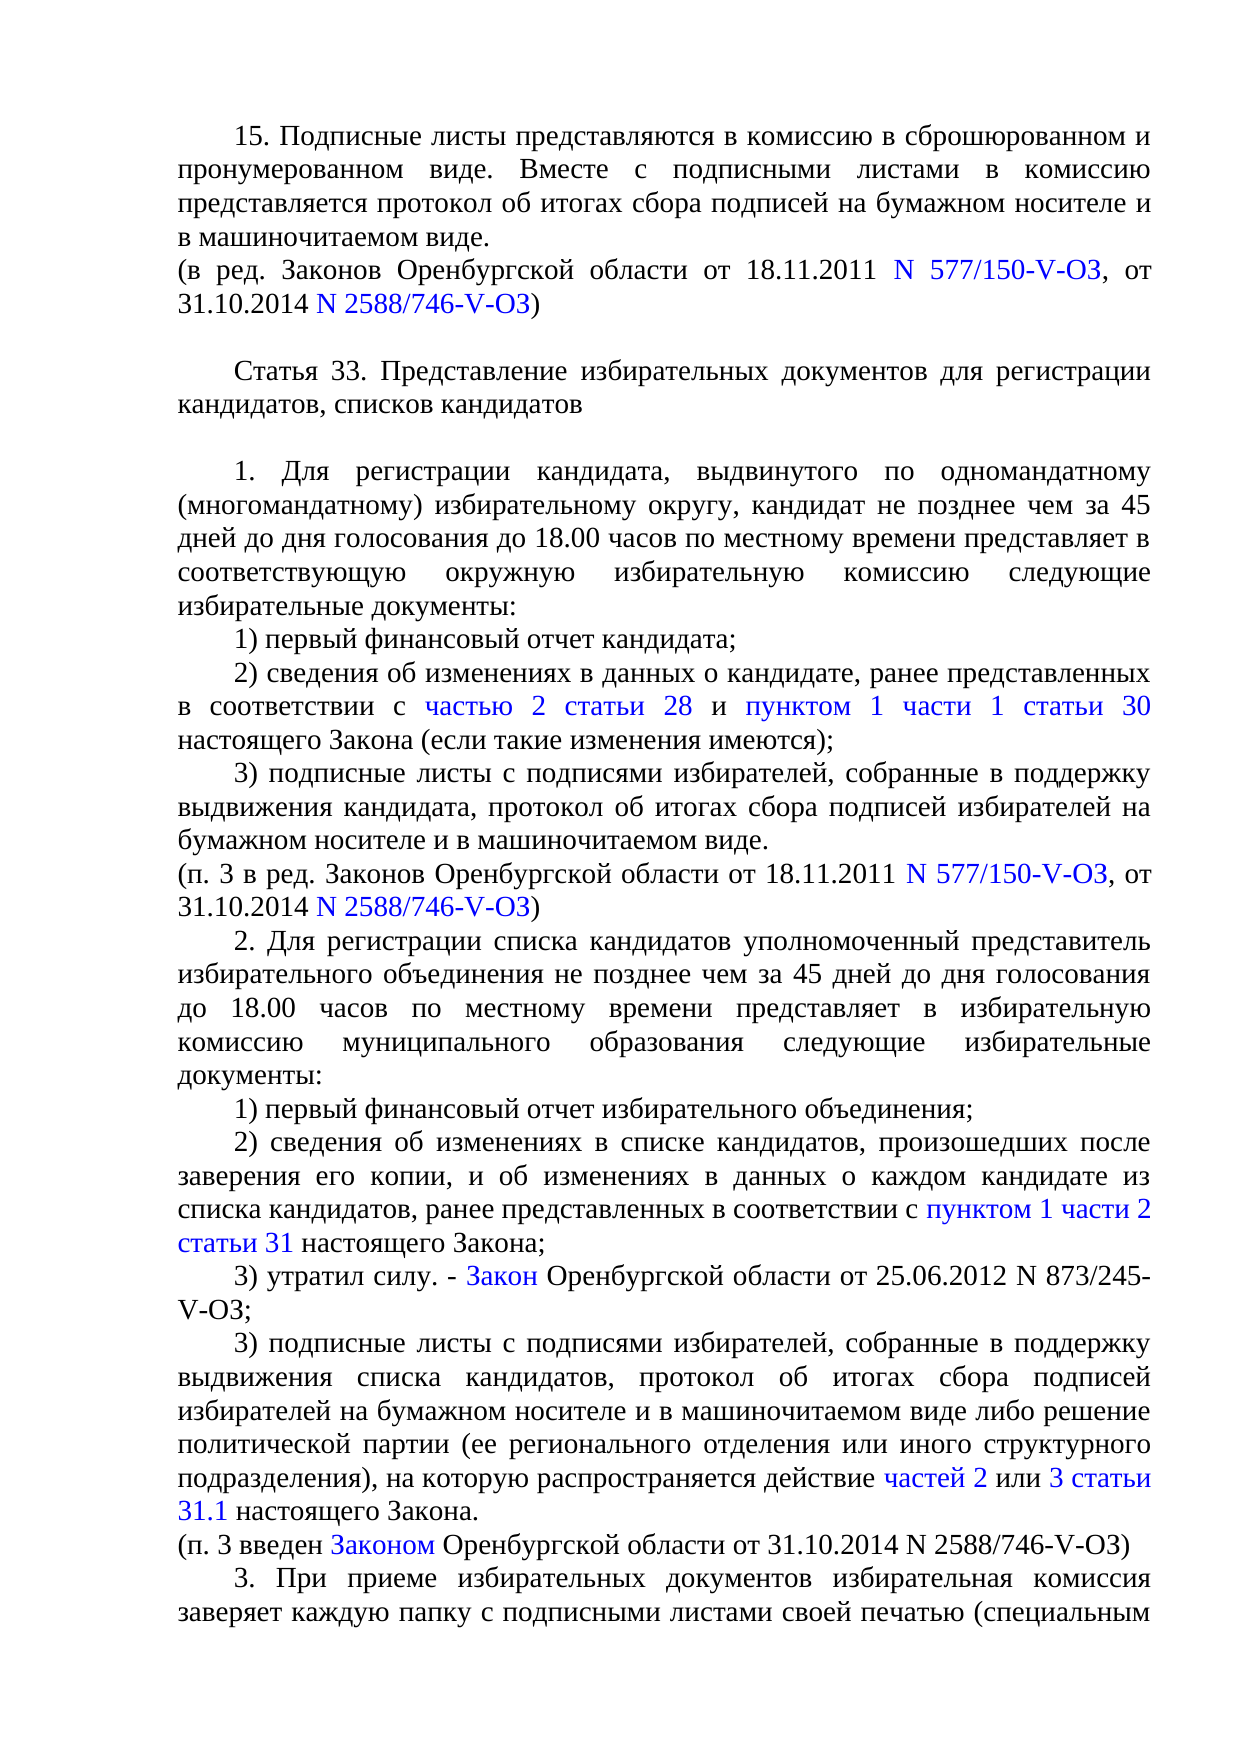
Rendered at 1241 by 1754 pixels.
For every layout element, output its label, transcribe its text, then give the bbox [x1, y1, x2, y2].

text (в ред. Законов Оренбургской области от 18.11.2011 N 577/150-V-ОЗ, от 31.10.2014 N 2588/746-V-ОЗ) [177, 252, 1152, 319]
text (п. 3 введен Законом Оренбургской области от 31.10.2014 N 2588/746-V-ОЗ) [177, 1527, 1152, 1560]
text 3) утратил силу. - Закон Оренбургской области от 25.06.2012 N 873/245-V-ОЗ; [177, 1258, 1152, 1326]
text (п. 3 в ред. Законов Оренбургской области от 18.11.2011 N 577/150-V-ОЗ, от 31.10.2014 N 2588/746-V-ОЗ) [177, 856, 1152, 923]
text 1) первый финансовый отчет кандидата; [177, 621, 1152, 655]
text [177, 1560, 1152, 1627]
text 15. Подписные листы представляются в комиссию в сброшюрованном и пронумерованном виде. Вместе с подписными листами в комиссию представляется протокол об итогах сбора подписей на бумажном носителе и в машиночитаемом виде. [177, 118, 1152, 252]
text 2) сведения об изменениях в данных о кандидате, ранее представленных в соответствии с частью 2 статьи 28 и пунктом 1 части 1 статьи 30 настоящего Закона (если такие изменения имеются); [177, 655, 1152, 755]
text 2) сведения об изменениях в списке кандидатов, произошедших после заверения его копии, и об изменениях в данных о каждом кандидате из списка кандидатов, ранее представленных в соответствии с пунктом 1 части 2 статьи 31 настоящего Закона; [177, 1124, 1152, 1258]
text Статья 33. Представление избирательных документов для регистрации кандидатов, списков кандидатов [177, 353, 1152, 420]
text 3) подписные листы с подписями избирателей, собранные в поддержку выдвижения списка кандидатов, протокол об итогах сбора подписей избирателей на бумажном носителе и в машиночитаемом виде либо решение политической партии (ее регионального отделения или иного структурного подразделения), на которую распространяется действие частей 2 или 3 статьи 31.1 настоящего Закона. [177, 1326, 1152, 1527]
text 3) подписные листы с подписями избирателей, собранные в поддержку выдвижения кандидата, протокол об итогах сбора подписей избирателей на бумажном носителе и в машиночитаемом виде. [177, 755, 1152, 856]
text 1) первый финансовый отчет избирательного объединения; [177, 1091, 1152, 1124]
text 2. Для регистрации списка кандидатов уполномоченный представитель избирательного объединения не позднее чем за 45 дней до дня голосования до 18.00 часов по местному времени представляет в избирательную комиссию муниципального образования следующие избирательные документы: [177, 923, 1152, 1091]
text 1. Для регистрации кандидата, выдвинутого по одномандатному (многомандатному) избирательному округу, кандидат не позднее чем за 45 дней до дня голосования до 18.00 часов по местному времени представляет в соответствующую окружную избирательную комиссию следующие избирательные документы: [177, 453, 1152, 621]
